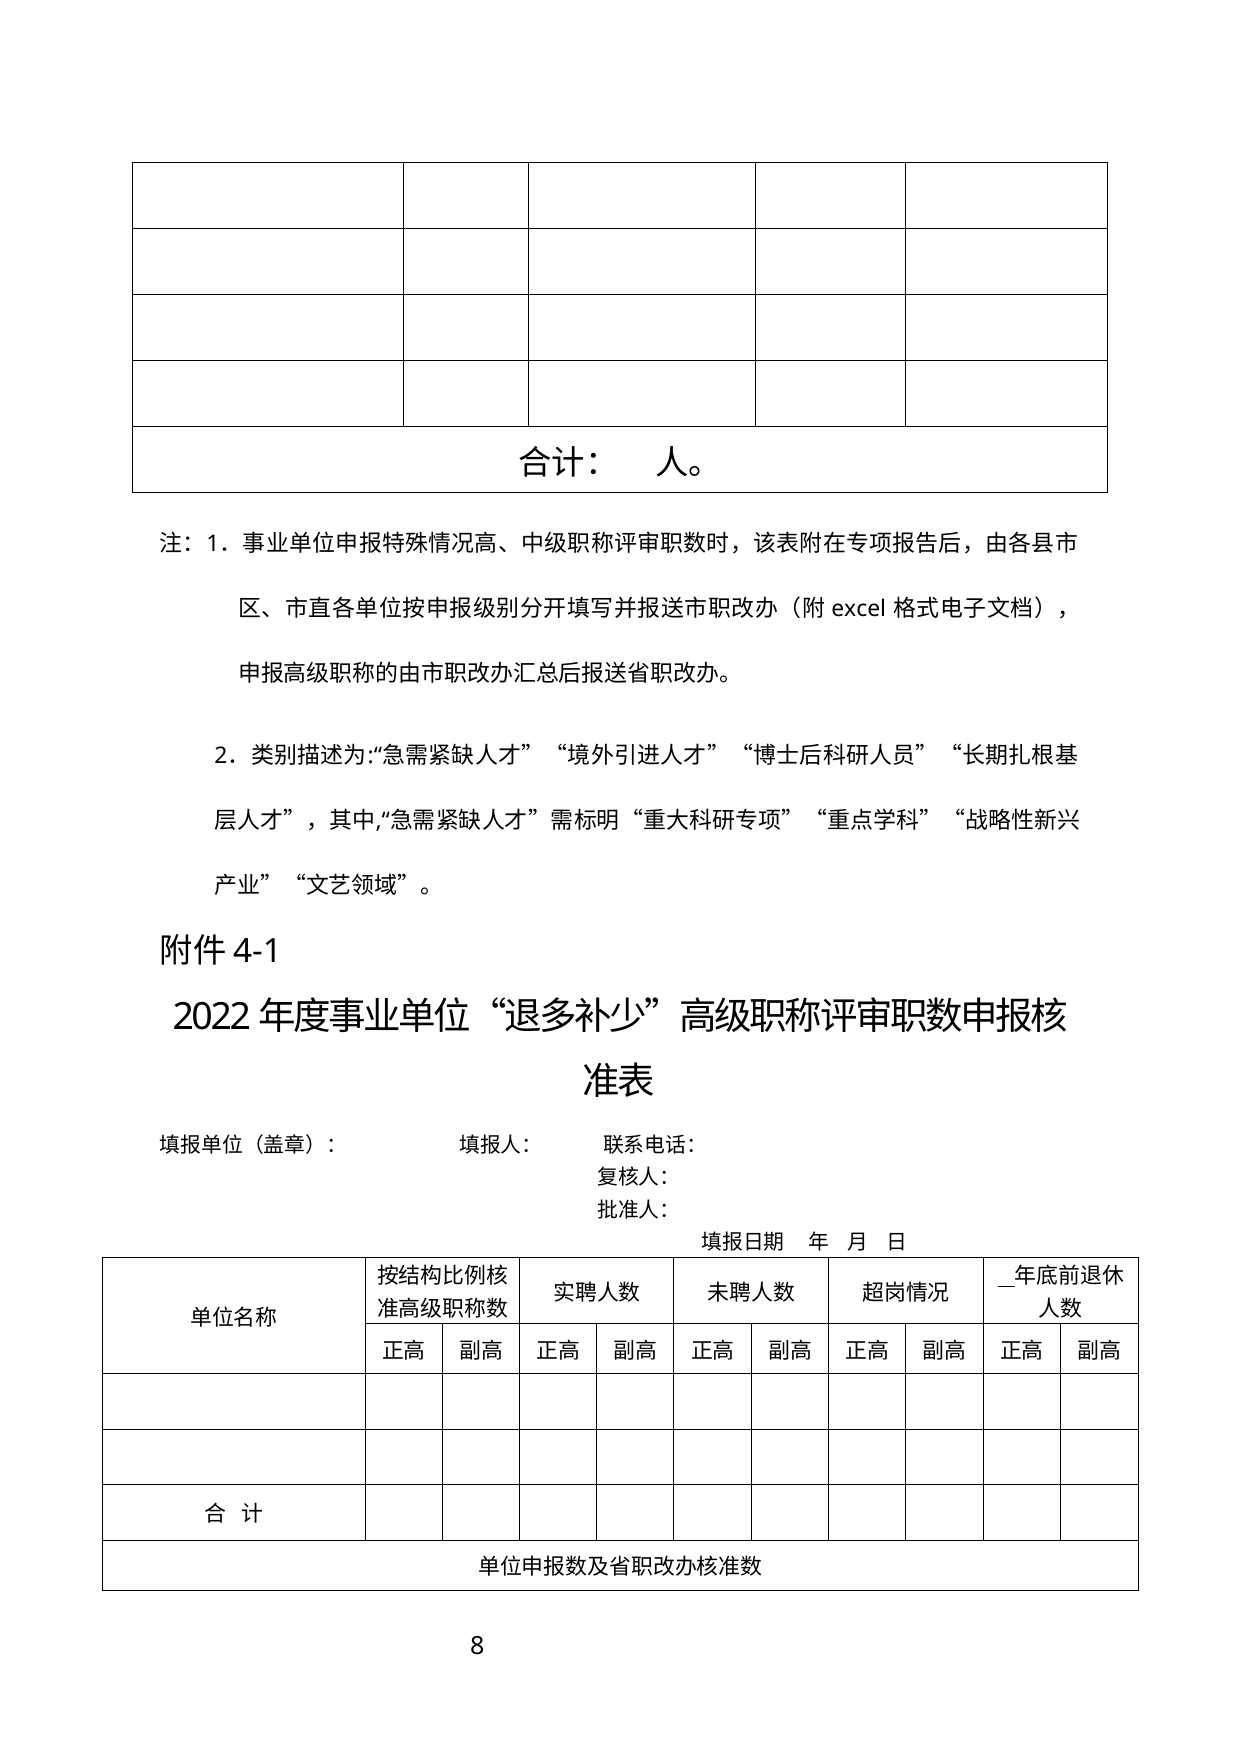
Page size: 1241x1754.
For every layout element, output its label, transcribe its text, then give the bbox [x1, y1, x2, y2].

table_cell [366, 1485, 442, 1539]
table_cell [597, 1374, 673, 1429]
table_cell [529, 295, 755, 360]
table_cell [133, 295, 403, 360]
table_cell [674, 1374, 751, 1429]
table_cell [529, 163, 755, 228]
table_cell 副高 [443, 1324, 519, 1373]
table_header 超岗情况 [829, 1258, 983, 1323]
table_cell 副高 [1061, 1324, 1138, 1373]
text 填报日期 年 月 日 [159, 1224, 1081, 1257]
text 注：1．事业单位申报特殊情况高、中级职称评审职数时，该表附在专项报告后，由各县市区、市直各单位按申报级别分开填写并报送市职改办（附excel 格式电子文档），申报高级职称的由市职改办汇总后报送省职改办。 [159, 509, 1081, 704]
table_cell 正高 [984, 1324, 1060, 1373]
table_cell [756, 229, 905, 294]
table_cell [756, 163, 905, 228]
table_cell [829, 1485, 905, 1539]
table_cell [133, 163, 403, 228]
table_cell [404, 361, 528, 426]
table_cell [404, 229, 528, 294]
table_cell [404, 295, 528, 360]
table_cell [752, 1374, 828, 1429]
table_cell [906, 1485, 983, 1539]
table_cell [133, 229, 403, 294]
table_cell 副高 [597, 1324, 673, 1373]
text 填报单位（盖章）： 填报人： 联系电话： [159, 1127, 1081, 1159]
table_cell 副高 [906, 1324, 983, 1373]
table_cell [906, 295, 1107, 360]
text 2022年度事业单位“退多补少”高级职称评审职数申报核准表 [159, 981, 1081, 1111]
table_cell [984, 1485, 1060, 1539]
table_cell [756, 361, 905, 426]
table_cell [520, 1430, 596, 1484]
table_cell [1061, 1430, 1138, 1484]
table_cell 正高 [520, 1324, 596, 1373]
table_cell 单位申报数及省职改办核准数 [103, 1541, 1138, 1590]
table_cell [443, 1485, 519, 1539]
table_cell [752, 1430, 828, 1484]
table_cell 合 计 [103, 1485, 365, 1539]
table_cell [597, 1485, 673, 1539]
table_cell 正高 [829, 1324, 905, 1373]
table_cell [674, 1430, 751, 1484]
table_cell [404, 163, 528, 228]
table_cell [366, 1374, 442, 1429]
text 批准人： [159, 1192, 1081, 1224]
table_cell [366, 1430, 442, 1484]
table_cell [1061, 1374, 1138, 1429]
table_cell [984, 1430, 1060, 1484]
table_cell [520, 1374, 596, 1429]
table_cell 正高 [674, 1324, 751, 1373]
table_cell [103, 1374, 365, 1429]
table_header 单位名称 [103, 1258, 365, 1373]
table_header 按结构比例核 准高级职称数 [366, 1258, 519, 1323]
table_cell [103, 1430, 365, 1484]
table_cell [443, 1374, 519, 1429]
table_cell [829, 1374, 905, 1429]
table_cell [529, 361, 755, 426]
table_cell [674, 1485, 751, 1539]
table_cell [520, 1485, 596, 1539]
table_cell [906, 229, 1107, 294]
table_cell [752, 1485, 828, 1539]
table_header 未聘人数 [674, 1258, 828, 1323]
table_header 年底前退休人数 [984, 1258, 1138, 1323]
table_cell [133, 361, 403, 426]
table_cell 合计： 人。 [133, 427, 1107, 492]
table_cell [1061, 1485, 1138, 1539]
table_cell [984, 1374, 1060, 1429]
text 复核人： [159, 1159, 1081, 1192]
table_cell 副高 [752, 1324, 828, 1373]
table_cell [443, 1430, 519, 1484]
table_cell [906, 1374, 983, 1429]
table_cell [906, 1430, 983, 1484]
table_cell [906, 361, 1107, 426]
table_cell 正高 [366, 1324, 442, 1373]
table_cell [529, 229, 755, 294]
table_cell [906, 163, 1107, 228]
table_cell [597, 1430, 673, 1484]
table_cell [756, 295, 905, 360]
text 附件4-1 [159, 916, 1081, 981]
table_cell [829, 1430, 905, 1484]
table_header 实聘人数 [520, 1258, 673, 1323]
text 2．类别描述为:“急需紧缺人才”“境外引进人才”“博士后科研人员”“长期扎根基层人才”，其中,“急需紧缺人才”需标明“重大科研专项”“重点学科”“战略性新兴产业”“文艺领域”。 [214, 721, 1081, 916]
